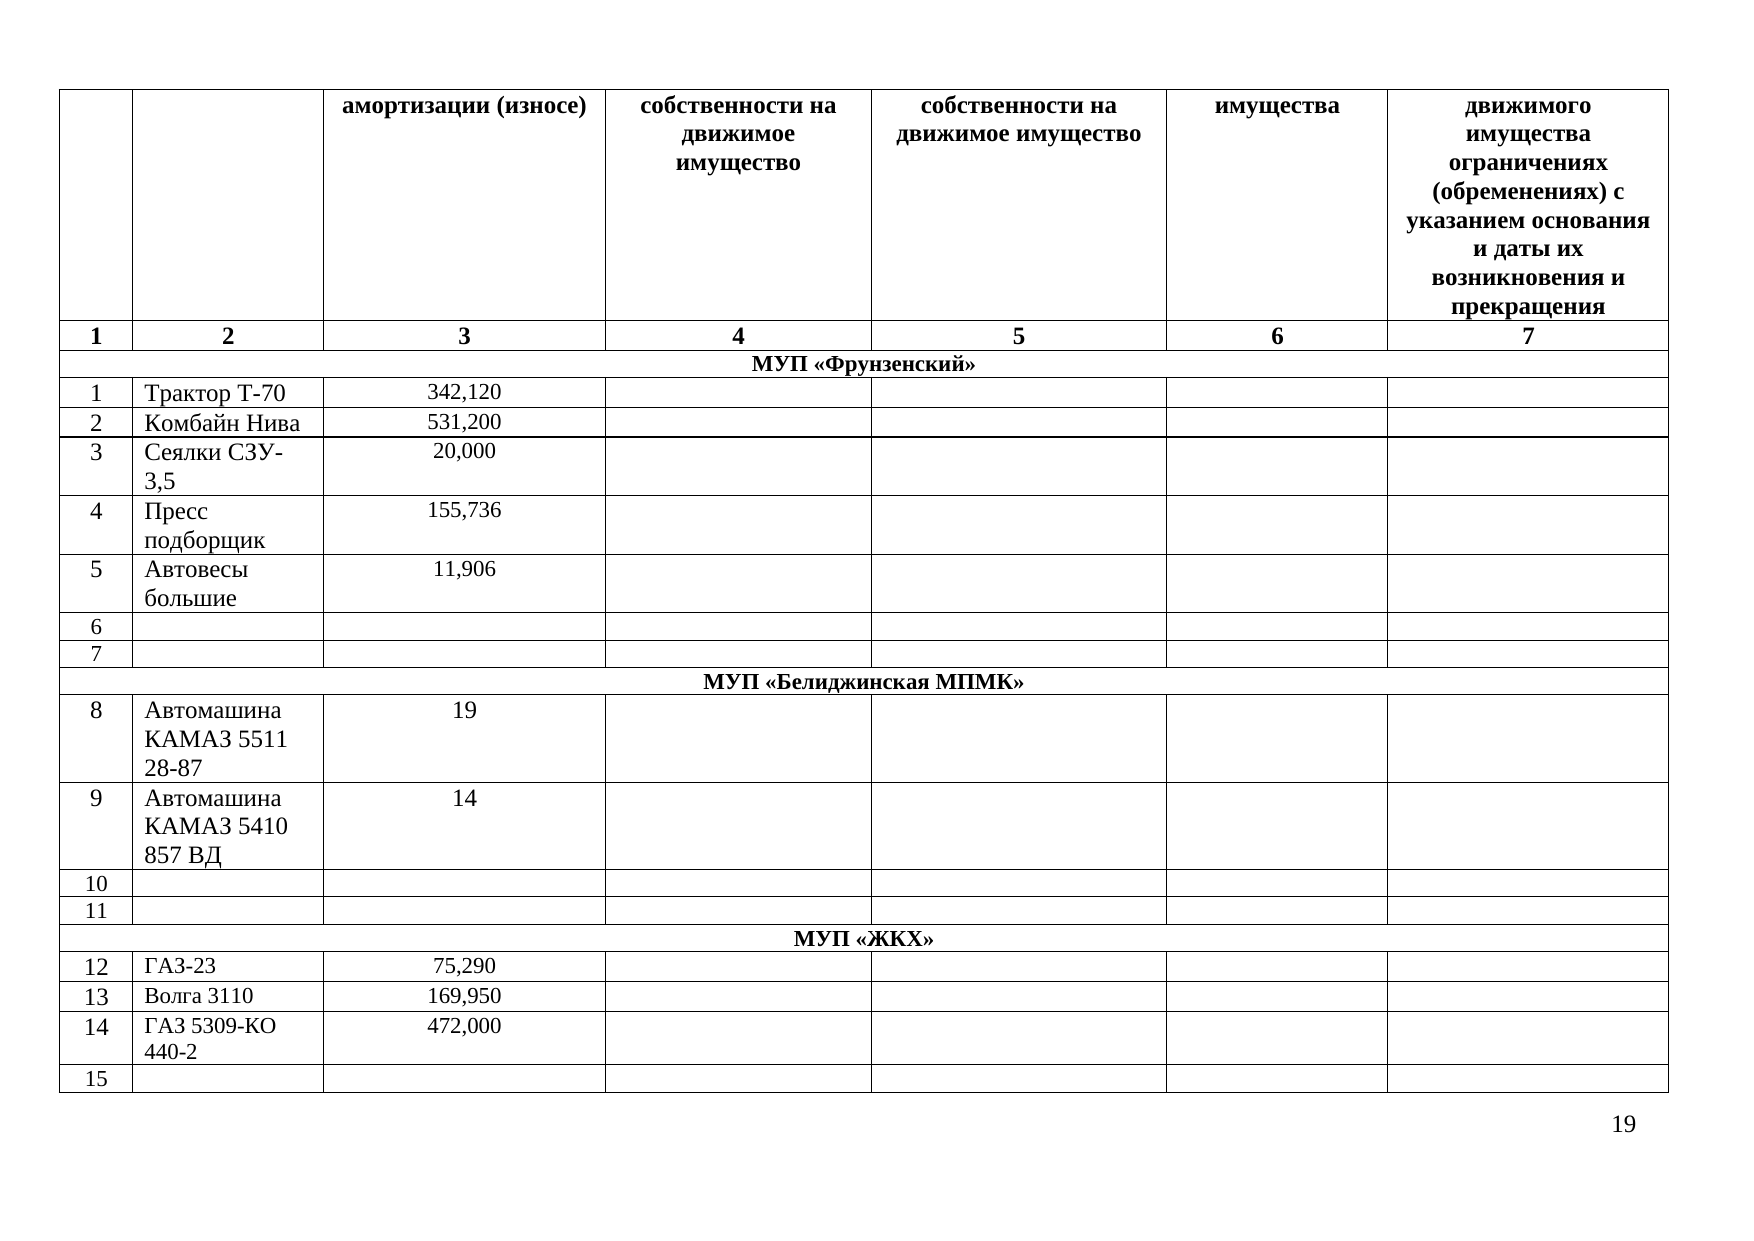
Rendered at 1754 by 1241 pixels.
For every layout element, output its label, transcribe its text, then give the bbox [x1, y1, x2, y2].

table_cell 3 [324, 321, 605, 349]
table_cell [1388, 438, 1668, 495]
table_cell [1167, 378, 1387, 407]
table_cell [1388, 870, 1668, 896]
table_cell [872, 555, 1166, 612]
table_cell 1 [60, 378, 132, 407]
table_cell 7 [1388, 321, 1668, 349]
table_cell [1167, 641, 1387, 667]
table_cell [872, 1012, 1166, 1064]
table_cell [1167, 897, 1387, 924]
table_cell [1388, 952, 1668, 981]
table_cell [1388, 695, 1668, 782]
table_cell 14 [324, 783, 605, 869]
table_cell Автомашина КАМАЗ 5511 28-87 [133, 695, 323, 782]
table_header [872, 90, 1166, 320]
table_cell [1167, 555, 1387, 612]
table_cell 11 [60, 897, 132, 924]
table_cell [872, 952, 1166, 981]
table_cell 4 [60, 496, 132, 553]
table_cell 472,000 [324, 1012, 605, 1064]
table_cell [872, 496, 1166, 553]
table_cell [324, 641, 605, 667]
table_cell 11,906 [324, 555, 605, 612]
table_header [324, 90, 605, 320]
table_cell 75,290 [324, 952, 605, 981]
table_cell 10 [60, 870, 132, 896]
table_cell [872, 438, 1166, 495]
table_cell Сеялки СЗУ-3,5 [133, 438, 323, 495]
table_cell 13 [60, 982, 132, 1011]
table_cell [606, 1012, 871, 1064]
table_cell [606, 496, 871, 553]
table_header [1388, 90, 1668, 320]
table_cell [606, 438, 871, 495]
table_cell [324, 613, 605, 639]
table_cell 155,736 [324, 496, 605, 553]
table_cell 531,200 [324, 408, 605, 436]
table_cell 7 [60, 641, 132, 667]
table_cell [133, 641, 323, 667]
table_cell [1388, 783, 1668, 869]
table_cell [606, 408, 871, 436]
table_cell [133, 613, 323, 639]
table_cell [1167, 1012, 1387, 1064]
table_cell Волга 3110 [133, 982, 323, 1011]
table_cell [1167, 952, 1387, 981]
table_cell [606, 555, 871, 612]
table_cell [133, 1065, 323, 1092]
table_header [133, 90, 323, 320]
table_cell [133, 897, 323, 924]
table_cell [1167, 695, 1387, 782]
table_cell Комбайн Нива [133, 408, 323, 436]
table_cell [1388, 1012, 1668, 1064]
table_cell [1167, 438, 1387, 495]
table_cell Пресс подборщик [133, 496, 323, 553]
table_cell Автовесы большие [133, 555, 323, 612]
table_cell 5 [872, 321, 1166, 349]
table_cell [1388, 1065, 1668, 1092]
table_cell [324, 1065, 605, 1092]
table_cell [872, 408, 1166, 436]
table_cell [1388, 897, 1668, 924]
table_cell [606, 378, 871, 407]
table_cell [606, 1065, 871, 1092]
table_cell 342,120 [324, 378, 605, 407]
table_header № п/п [60, 90, 132, 320]
table_cell 4 [606, 321, 871, 349]
table_cell [872, 982, 1166, 1011]
table_cell Автомашина КАМАЗ 5410 857 ВД [133, 783, 323, 869]
table_cell ГАЗ-23 [133, 952, 323, 981]
table_cell [1388, 496, 1668, 553]
table_cell [606, 952, 871, 981]
table_cell 1 [60, 321, 132, 349]
table_cell 169,950 [324, 982, 605, 1011]
table_cell [872, 783, 1166, 869]
table_cell [872, 870, 1166, 896]
table_cell [606, 982, 871, 1011]
table_cell [872, 1065, 1166, 1092]
table_cell [1167, 613, 1387, 639]
table_cell 3 [60, 438, 132, 495]
table_cell 15 [60, 1065, 132, 1092]
table_cell [872, 641, 1166, 667]
table_cell 6 [60, 613, 132, 639]
table_cell [872, 695, 1166, 782]
table_cell [1388, 378, 1668, 407]
table_cell Трактор Т-70 [133, 378, 323, 407]
table_cell [1388, 613, 1668, 639]
table_cell [1167, 783, 1387, 869]
table_cell МУП «Белиджинская МПМК» [60, 668, 1668, 694]
table_cell 12 [60, 952, 132, 981]
table_cell [1167, 496, 1387, 553]
table_cell [324, 897, 605, 924]
table_cell [1388, 982, 1668, 1011]
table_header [1167, 90, 1387, 320]
table_cell [1388, 408, 1668, 436]
table_cell [606, 613, 871, 639]
table_cell [1167, 870, 1387, 896]
table_cell [324, 870, 605, 896]
table_cell [1388, 555, 1668, 612]
table_cell 2 [133, 321, 323, 349]
table_cell МУП «ЖКХ» [60, 925, 1668, 951]
table_cell [606, 695, 871, 782]
table_cell [1167, 408, 1387, 436]
table_cell [133, 870, 323, 896]
table_cell [606, 783, 871, 869]
table_cell [1388, 641, 1668, 667]
table_cell [872, 897, 1166, 924]
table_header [606, 90, 871, 320]
table_cell 9 [60, 783, 132, 869]
table_cell 14 [60, 1012, 132, 1064]
table_cell 5 [60, 555, 132, 612]
table_cell [872, 613, 1166, 639]
table_cell [606, 897, 871, 924]
table_cell [606, 641, 871, 667]
table_cell [1167, 1065, 1387, 1092]
table_cell [1167, 982, 1387, 1011]
table_cell ГАЗ 5309-КО 440-2 [133, 1012, 323, 1064]
table_cell 19 [324, 695, 605, 782]
table_cell 20,000 [324, 438, 605, 495]
table_cell 2 [60, 408, 132, 436]
table_cell [606, 870, 871, 896]
table_cell [872, 378, 1166, 407]
table_cell 6 [1167, 321, 1387, 349]
table_cell МУП «Фрунзенский» [60, 351, 1668, 377]
table_cell 8 [60, 695, 132, 782]
